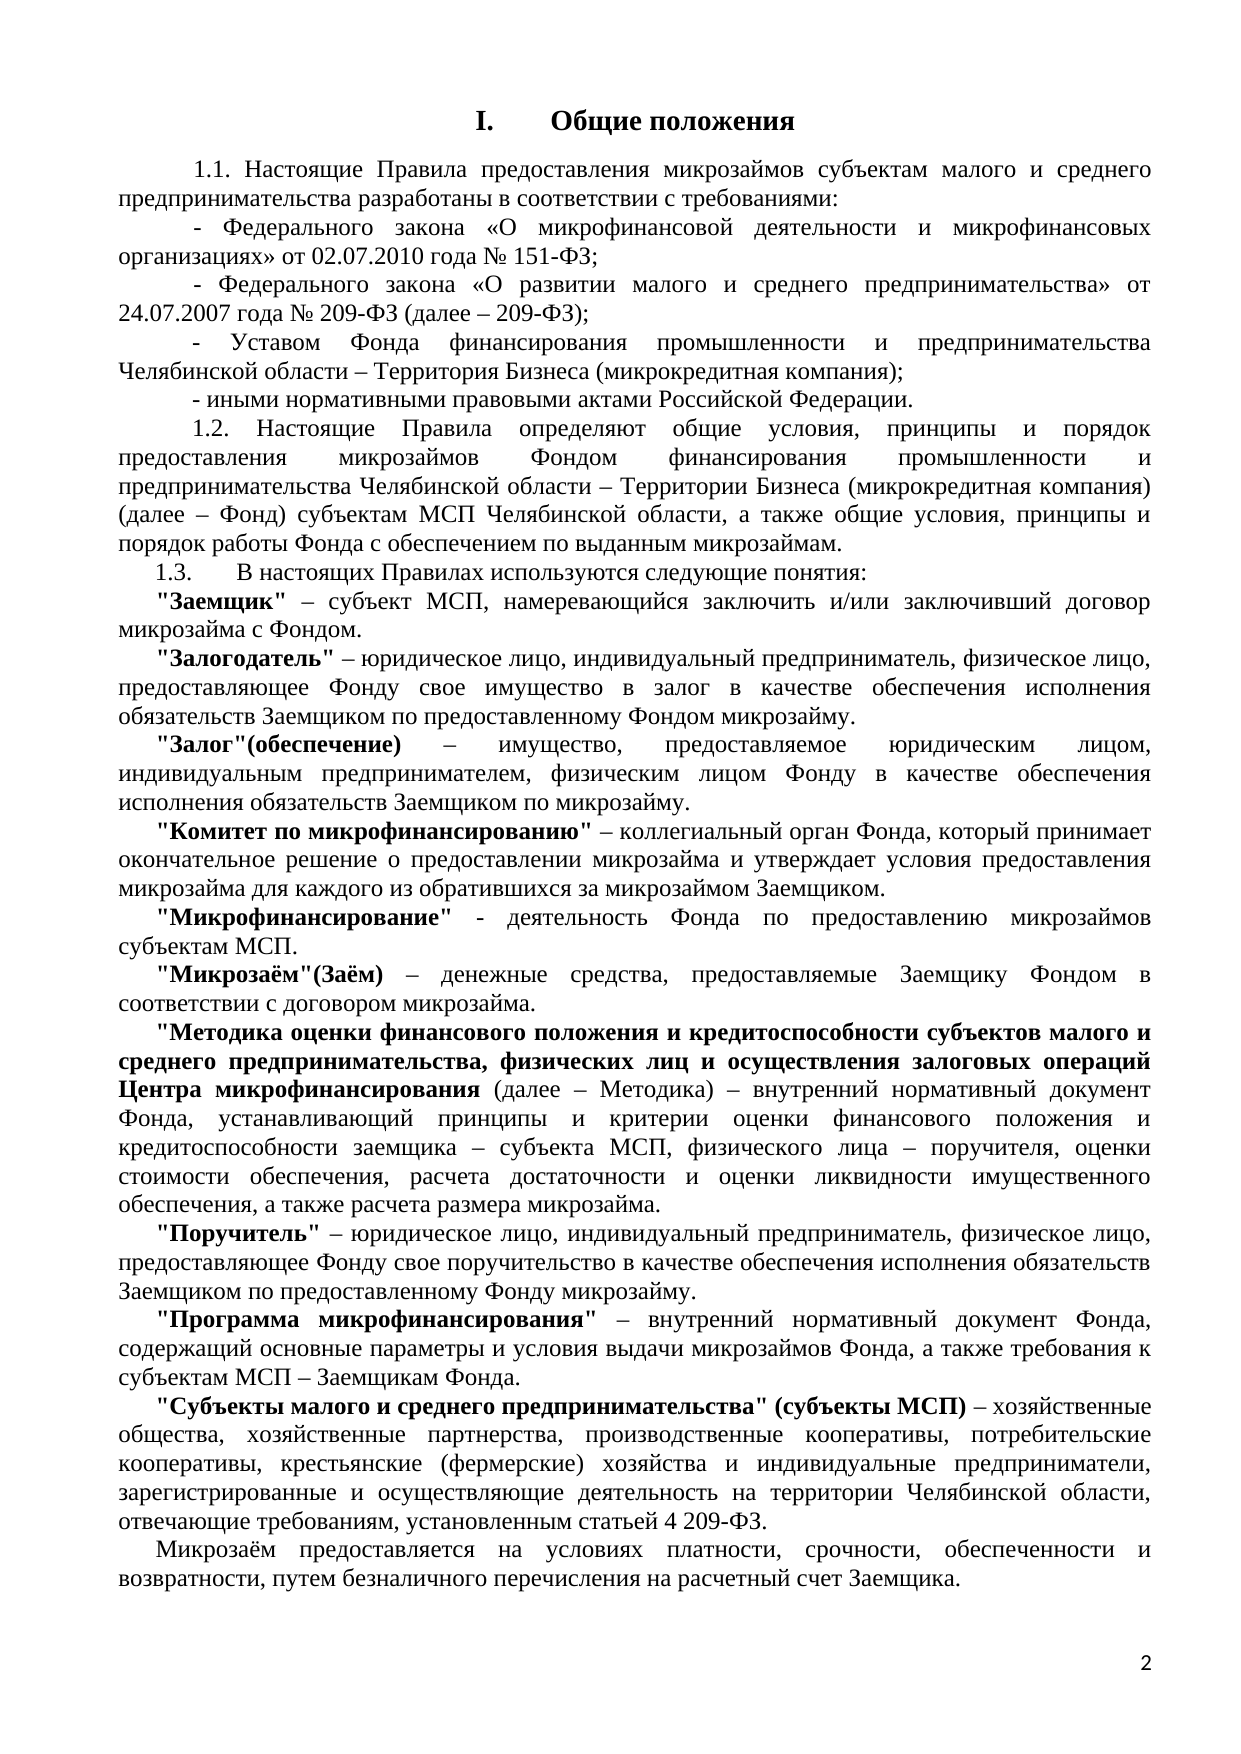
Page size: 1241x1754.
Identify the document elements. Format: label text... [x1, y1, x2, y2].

text - иными нормативными правовыми актами Российской Федерации. [118, 384, 1152, 413]
text - Уставом Фонда финансирования промышленности и предпринимательства Челябинской области – Территория Бизнеса (микрокредитная компания); [118, 327, 1152, 384]
text "Комитет по микрофинансированию" – коллегиальный орган Фонда, который принимает окончательное решение о предоставлении микрозайма и утверждает условия предоставления микрозайма для каждого из обратившихся за микрозаймом Заемщиком. [118, 816, 1152, 902]
text "Методика оценки финансового положения и кредитоспособности субъектов малого и среднего предпринимательства, физических лиц и осуществления залоговых операций Центра микрофинансирования (далее – Методика) – внутренний нормативный документ Фонда, устанавливающий принципы и критерии оценки финансового положения и кредитоспособности заемщика – субъекта МСП, физического лица – поручителя, оценки стоимости обеспечения, расчета достаточности и оценки ликвидности имущественного обеспечения, а также расчета размера микрозайма. [118, 1017, 1152, 1218]
list Общие положения [118, 103, 1152, 136]
text - Федерального закона «О развитии малого и среднего предпринимательства» от 24.07.2007 года № 209-ФЗ (далее – 209-ФЗ); [118, 269, 1152, 327]
text - Федерального закона «О микрофинансовой деятельности и микрофинансовых организациях» от 02.07.2010 года № 151-ФЗ; [118, 212, 1152, 269]
text "Заемщик" – субъект МСП, намеревающийся заключить и/или заключивший договор микрозайма с Фондом. [118, 586, 1152, 643]
text "Микрофинансирование" - деятельность Фонда по предоставлению микрозаймов субъектам МСП. [118, 902, 1152, 959]
list В настоящих Правилах используются следующие понятия: [118, 557, 1152, 586]
text 1.1. Настоящие Правила предоставления микрозаймов субъектам малого и среднего предпринимательства разработаны в соответствии с требованиями: [118, 154, 1152, 212]
text "Субъекты малого и среднего предпринимательства" (субъекты МСП) – хозяйственные общества, хозяйственные партнерства, производственные кооперативы, потребительские кооперативы, крестьянские (фермерские) хозяйства и индивидуальные предприниматели, зарегистрированные и осуществляющие деятельность на территории Челябинской области, отвечающие требованиям, установленным статьей 4 209-ФЗ. [118, 1391, 1152, 1534]
text "Залог"(обеспечение) – имущество, предоставляемое юридическим лицом, индивидуальным предпринимателем, физическим лицом Фонду в качестве обеспечения исполнения обязательств Заемщиком по микрозайму. [118, 729, 1152, 816]
text 1.2. Настоящие Правила определяют общие условия, принципы и порядок предоставления микрозаймов Фондом финансирования промышленности и предпринимательства Челябинской области – Территории Бизнеса (микрокредитная компания) (далее – Фонд) субъектам МСП Челябинской области, а также общие условия, принципы и порядок работы Фонда с обеспечением по выданным микрозаймам. [118, 413, 1152, 557]
text "Программа микрофинансирования" – внутренний нормативный документ Фонда, содержащий основные параметры и условия выдачи микрозаймов Фонда, а также требования к субъектам МСП – Заемщикам Фонда. [118, 1304, 1152, 1391]
text "Залогодатель" – юридическое лицо, индивидуальный предприниматель, физическое лицо, предоставляющее Фонду свое имущество в залог в качестве обеспечения исполнения обязательств Заемщиком по предоставленному Фондом микрозайму. [118, 643, 1152, 729]
text "Микрозаём"(Заём) – денежные средства, предоставляемые Заемщику Фондом в соответствии с договором микрозайма. [118, 959, 1152, 1017]
text "Поручитель" – юридическое лицо, индивидуальный предприниматель, физическое лицо, предоставляющее Фонду свое поручительство в качестве обеспечения исполнения обязательств Заемщиком по предоставленному Фонду микрозайму. [118, 1218, 1152, 1304]
text Микрозаём предоставляется на условиях платности, срочности, обеспеченности и возвратности, путем безналичного перечисления на расчетный счет Заемщика. [118, 1534, 1152, 1592]
